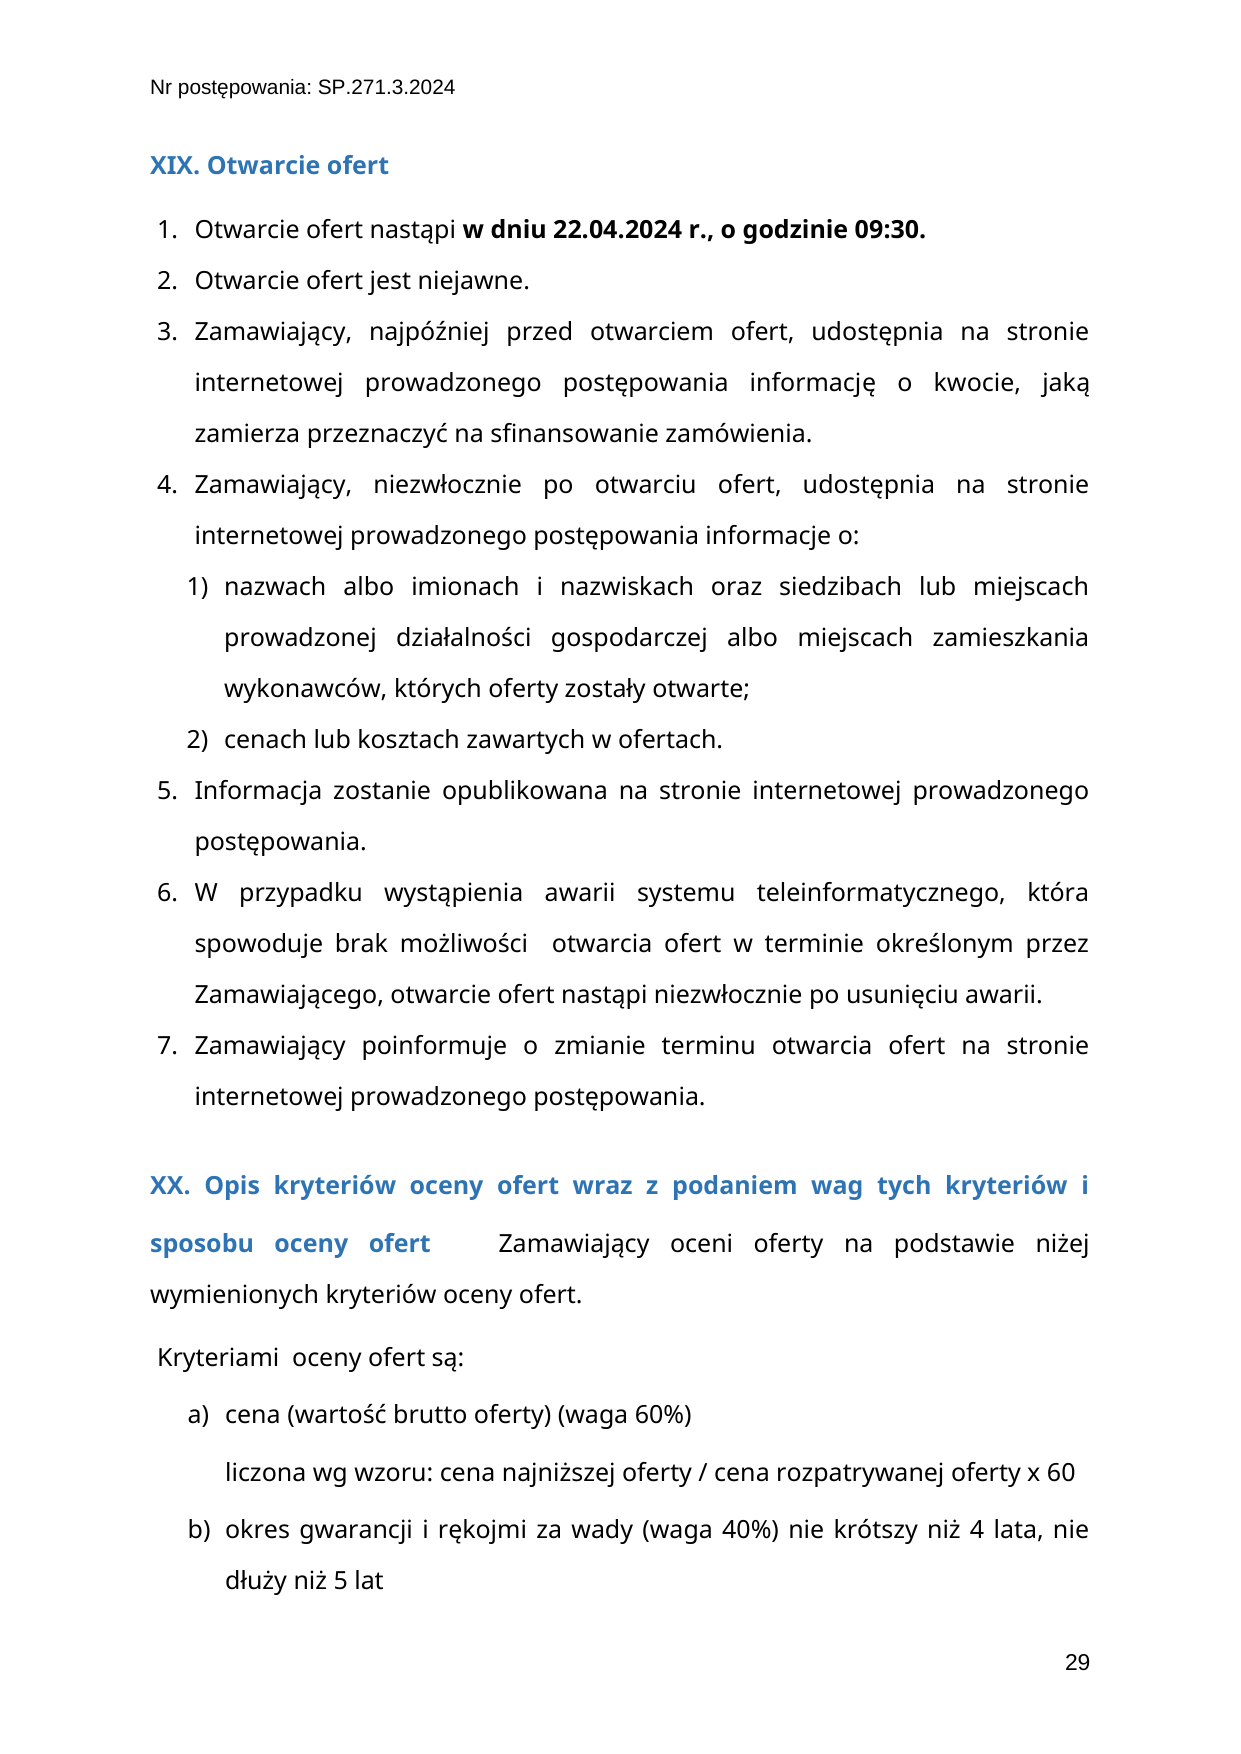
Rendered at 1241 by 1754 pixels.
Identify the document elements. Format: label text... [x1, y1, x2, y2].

list Zamawiający, najpóźniej przed otwarciem ofert, udostępnia na stronie internetowej prowadzonego postępowania informację o kwocie, jaką zamierza przeznaczyć na sfinansowanie zamówienia. [157, 313, 1090, 449]
list cena (wartość brutto oferty) (waga 60%) [187, 1397, 1090, 1431]
subtitle XX. Opis kryteriów oceny ofert wraz z podaniem wag tych kryteriów i sposobu oceny ofert Zamawiający oceni oferty na podstawie niżej wymienionych kryteriów oceny ofert. [150, 1167, 1090, 1310]
list okres gwarancji i rękojmi za wady (waga 40%) nie krótszy niż 4 lata, nie dłuży niż 5 lat [187, 1512, 1090, 1597]
list Otwarcie ofert nastąpi w dniu 22.04.2024 r., o godzinie 09:30. [157, 211, 1090, 245]
list Informacja zostanie opublikowana na stronie internetowej prowadzonego postępowania. [157, 773, 1090, 858]
text Kryteriami oceny ofert są: [157, 1340, 1090, 1374]
subtitle XIX. Otwarcie ofert [150, 148, 1090, 182]
text liczona wg wzoru: cena najniższej oferty / cena rozpatrywanej oferty x 60 [225, 1454, 1090, 1488]
list Otwarcie ofert jest niejawne. [157, 262, 1090, 296]
list Zamawiający, niezwłocznie po otwarciu ofert, udostępnia na stronie internetowej prowadzonego postępowania informacje o: [157, 466, 1090, 552]
list W przypadku wystąpienia awarii systemu teleinformatycznego, która spowoduje brak możliwości otwarcia ofert w terminie określonym przez Zamawiającego, otwarcie ofert nastąpi niezwłocznie po usunięciu awarii. [157, 875, 1090, 1011]
list nazwach albo imionach i nazwiskach oraz siedzibach lub miejscach prowadzonej działalności gospodarczej albo miejscach zamieszkania wykonawców, których oferty zostały otwarte; [186, 568, 1090, 705]
list cenach lub kosztach zawartych w ofertach. [186, 722, 1090, 756]
list Zamawiający poinformuje o zmianie terminu otwarcia ofert na stronie internetowej prowadzonego postępowania. [157, 1028, 1090, 1113]
